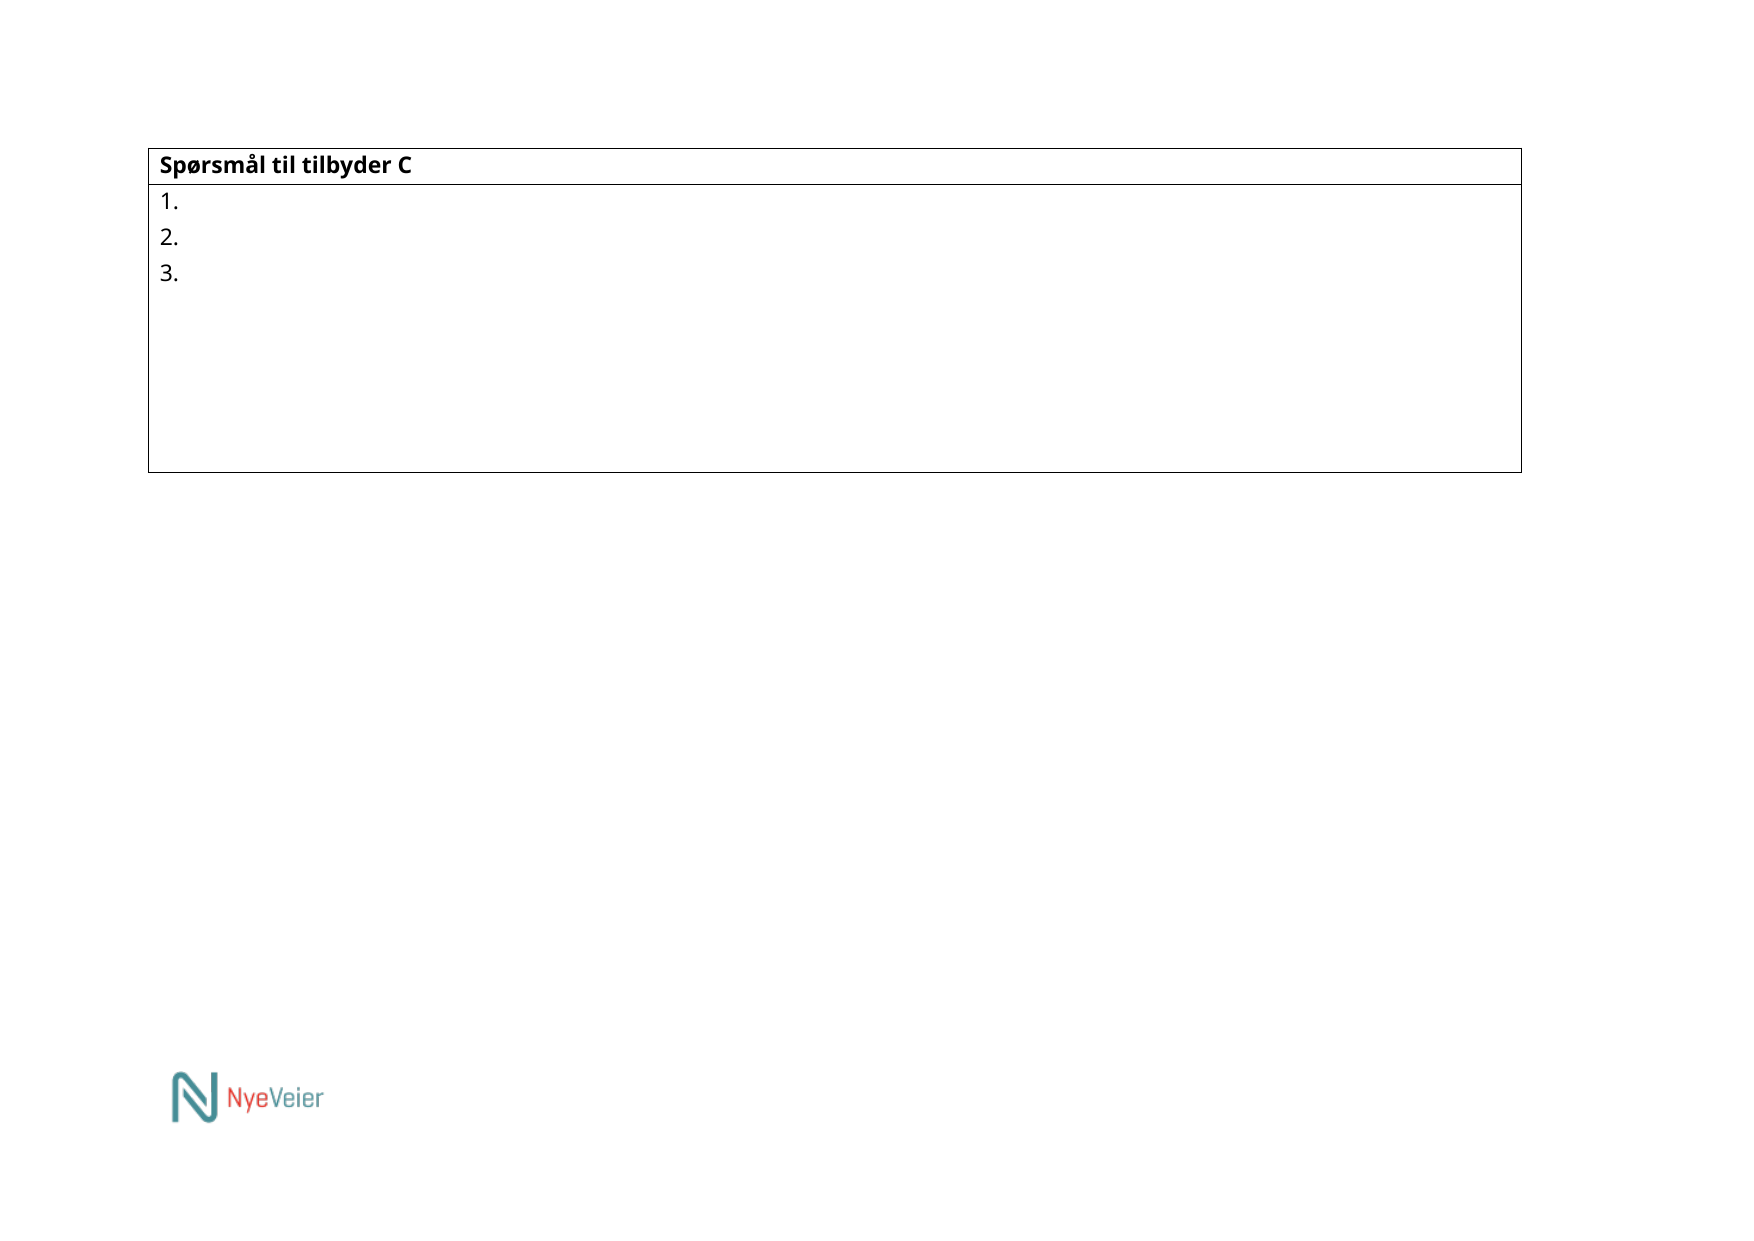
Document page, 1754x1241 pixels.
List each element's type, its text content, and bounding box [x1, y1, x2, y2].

table_header Spørsmål til tilbyder C [149, 149, 1521, 184]
table_cell 1. 2. 3. [149, 185, 1521, 472]
